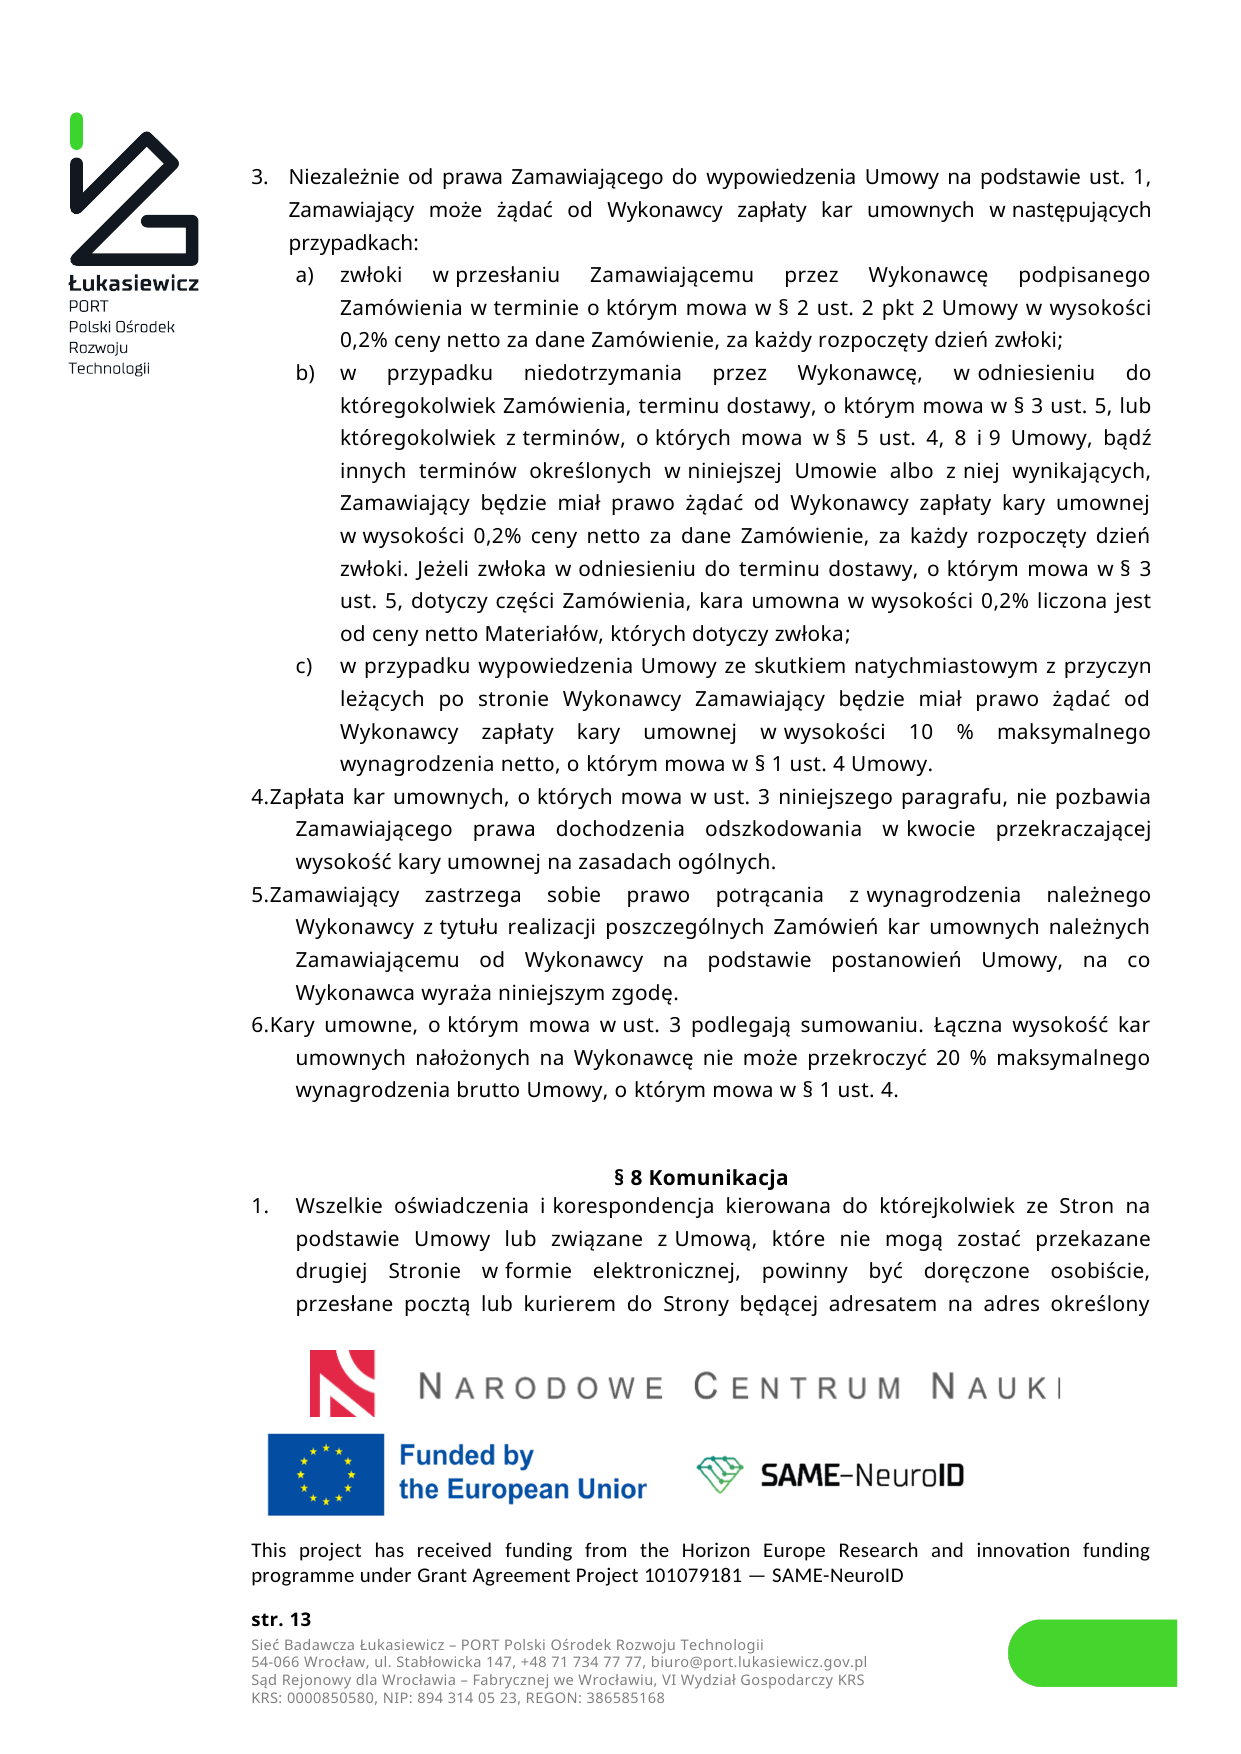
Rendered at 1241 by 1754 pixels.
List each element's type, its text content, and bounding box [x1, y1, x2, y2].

picture [1004, 1615, 1207, 1754]
picture [310, 1350, 1060, 1417]
subtitle § 8 Komunikacja [251, 1162, 1152, 1191]
picture [265, 1431, 647, 1516]
list Niezależnie od prawa Zamawiającego do wypowiedzenia Umowy na podstawie ust. 1, Zamawiający może żądać od Wykonawcy zapłaty kar umownych w następujących przypadkach: [251, 162, 1152, 256]
picture [668, 1424, 1004, 1519]
list w przypadku wypowiedzenia Umowy ze skutkiem natychmiastowym z przyczyn leżących po stronie Wykonawcy Zamawiający będzie miał prawo żądać od Wykonawcy zapłaty kary umownej w wysokości 10 % maksymalnego wynagrodzenia netto, o którym mowa w § 1 ust. 4 Umowy. [295, 652, 1152, 778]
list Zapłata kar umownych, o których mowa w ust. 3 niniejszego paragrafu, nie pozbawia Zamawiającego prawa dochodzenia odszkodowania w kwocie przekraczającej wysokość kary umownej na zasadach ogólnych. [251, 782, 1152, 876]
list zwłoki w przesłaniu Zamawiającemu przez Wykonawcę podpisanego Zamówienia w terminie o którym mowa w § 2 ust. 2 pkt 2 Umowy w wysokości 0,2% ceny netto za dane Zamówienie, za każdy rozpoczęty dzień zwłoki; [295, 260, 1152, 354]
list Zamawiający zastrzega sobie prawo potrącania z wynagrodzenia należnego Wykonawcy z tytułu realizacji poszczególnych Zamówień kar umownych należnych Zamawiającemu od Wykonawcy na podstawie postanowień Umowy, na co Wykonawca wyraża niniejszym zgodę. [251, 880, 1152, 1006]
list w przypadku niedotrzymania przez Wykonawcę, w odniesieniu do któregokolwiek Zamówienia, terminu dostawy, o którym mowa w § 3 ust. 5, lub któregokolwiek z terminów, o których mowa w § 5 ust. 4, 8 i 9 Umowy, bądź innych terminów określonych w niniejszej Umowie albo z niej wynikających, Zamawiający będzie miał prawo żądać od Wykonawcy zapłaty kary umownej w wysokości 0,2% ceny netto za dane Zamówienie, za każdy rozpoczęty dzień zwłoki. Jeżeli zwłoka w odniesieniu do terminu dostawy, o którym mowa w § 3 ust. 5, dotyczy części Zamówienia, kara umowna w wysokości 0,2% liczona jest od ceny netto Materiałów, których dotyczy zwłoka; [295, 358, 1152, 647]
list Kary umowne, o którym mowa w ust. 3 podlegają sumowaniu. Łączna wysokość kar umownych nałożonych na Wykonawcę nie może przekroczyć 20 % maksymalnego wynagrodzenia brutto Umowy, o którym mowa w § 1 ust. 4. [251, 1010, 1152, 1104]
